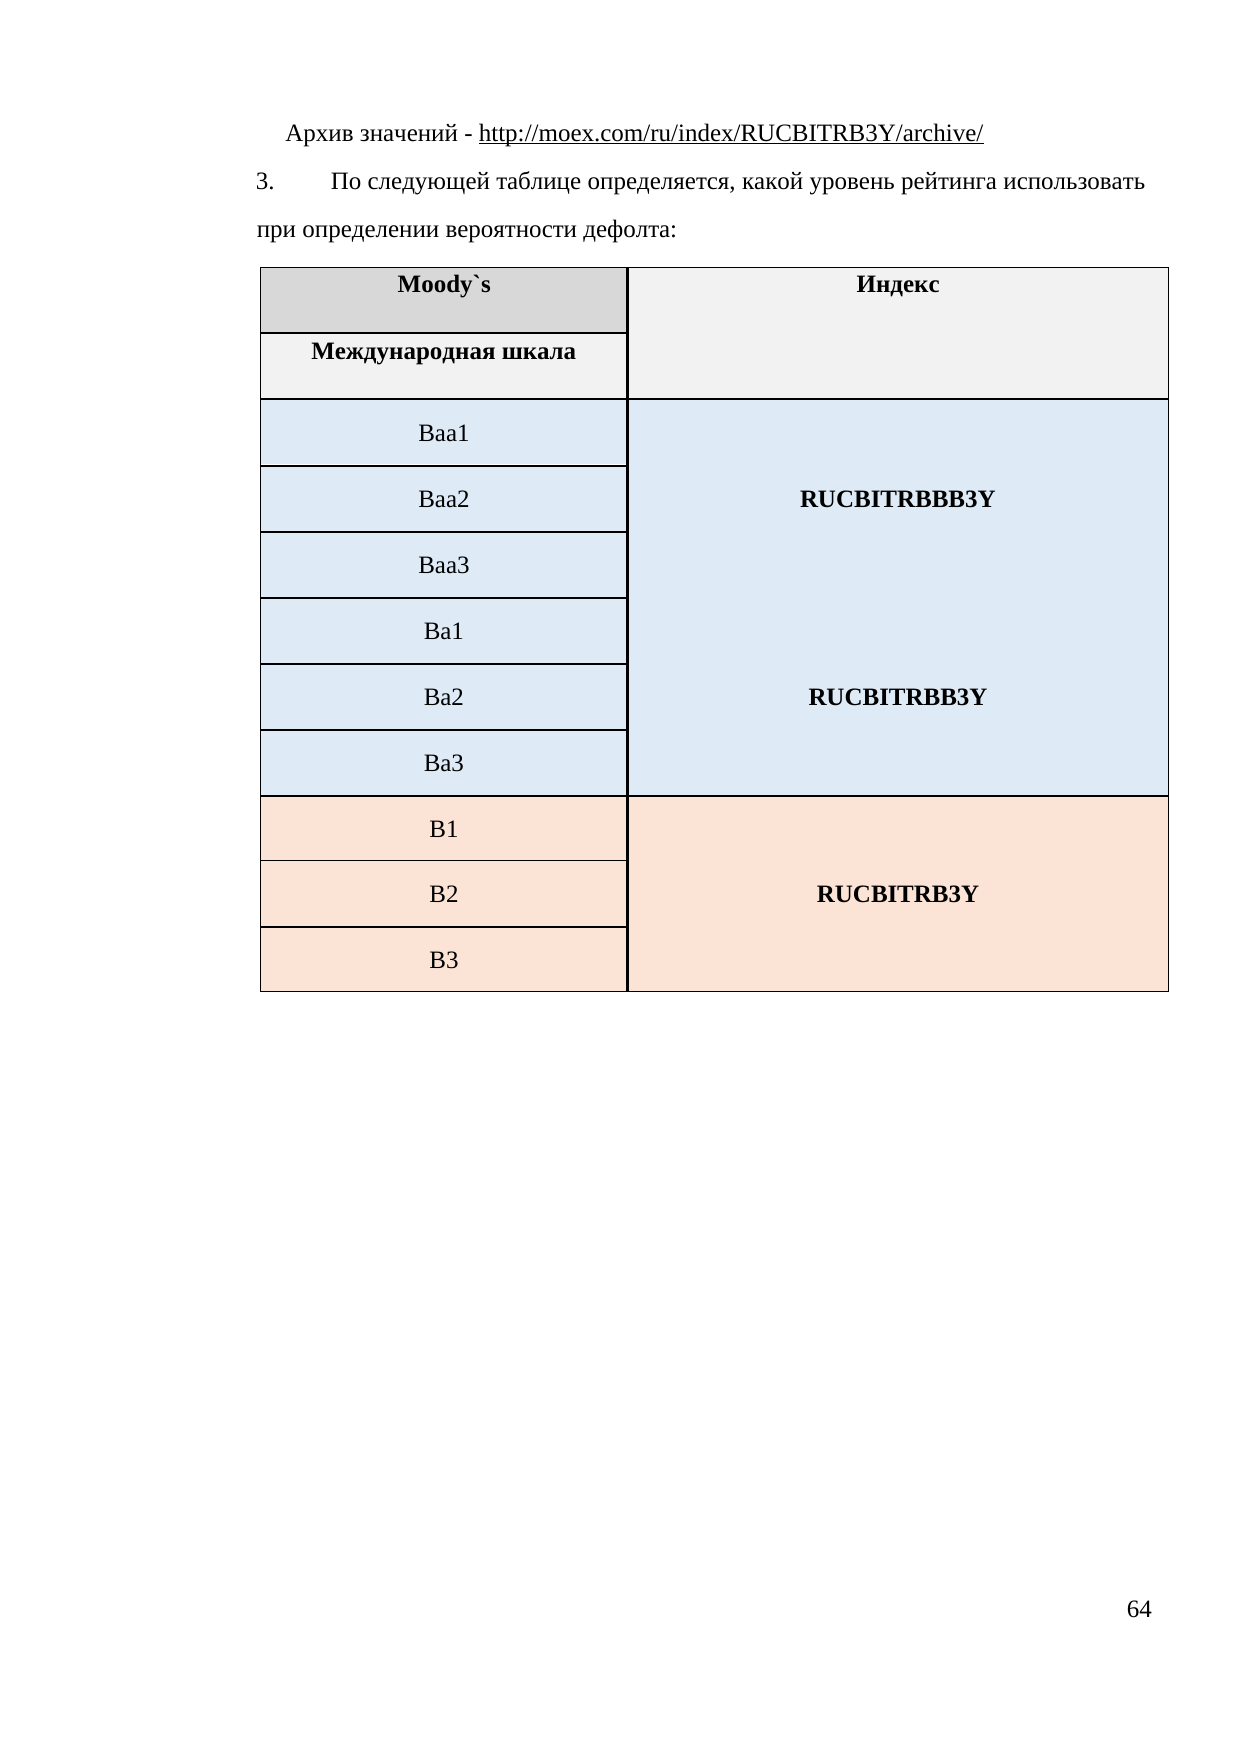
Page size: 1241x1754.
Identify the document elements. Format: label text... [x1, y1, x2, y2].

table_cell Ва2 [261, 665, 626, 729]
table_cell RUCBITRBBB3Y [629, 400, 1168, 597]
table_cell Ва3 [261, 731, 626, 795]
table_header Индекс [629, 268, 1168, 398]
table_cell В1 [261, 797, 626, 860]
table_cell Ваа3 [261, 533, 626, 597]
table_cell B3 [261, 928, 626, 991]
table_cell Ва1 [261, 599, 626, 663]
table_cell В2 [261, 861, 626, 926]
table_header Moody`s [261, 268, 626, 332]
list По следующей таблице определяется, какой уровень рейтинга использовать при определении вероятности дефолта: [256, 166, 1146, 242]
table_cell Ваа1 [261, 400, 626, 464]
table_cell Международная шкала [261, 334, 626, 398]
table_cell RUCBITRBB3Y [629, 598, 1168, 795]
text Архив значений - http://moex.com/ru/index/RUCBITRB3Y/archive/ [285, 118, 1146, 147]
table_cell Ваа2 [261, 467, 626, 531]
table_cell RUCBITRB3Y [629, 797, 1168, 991]
